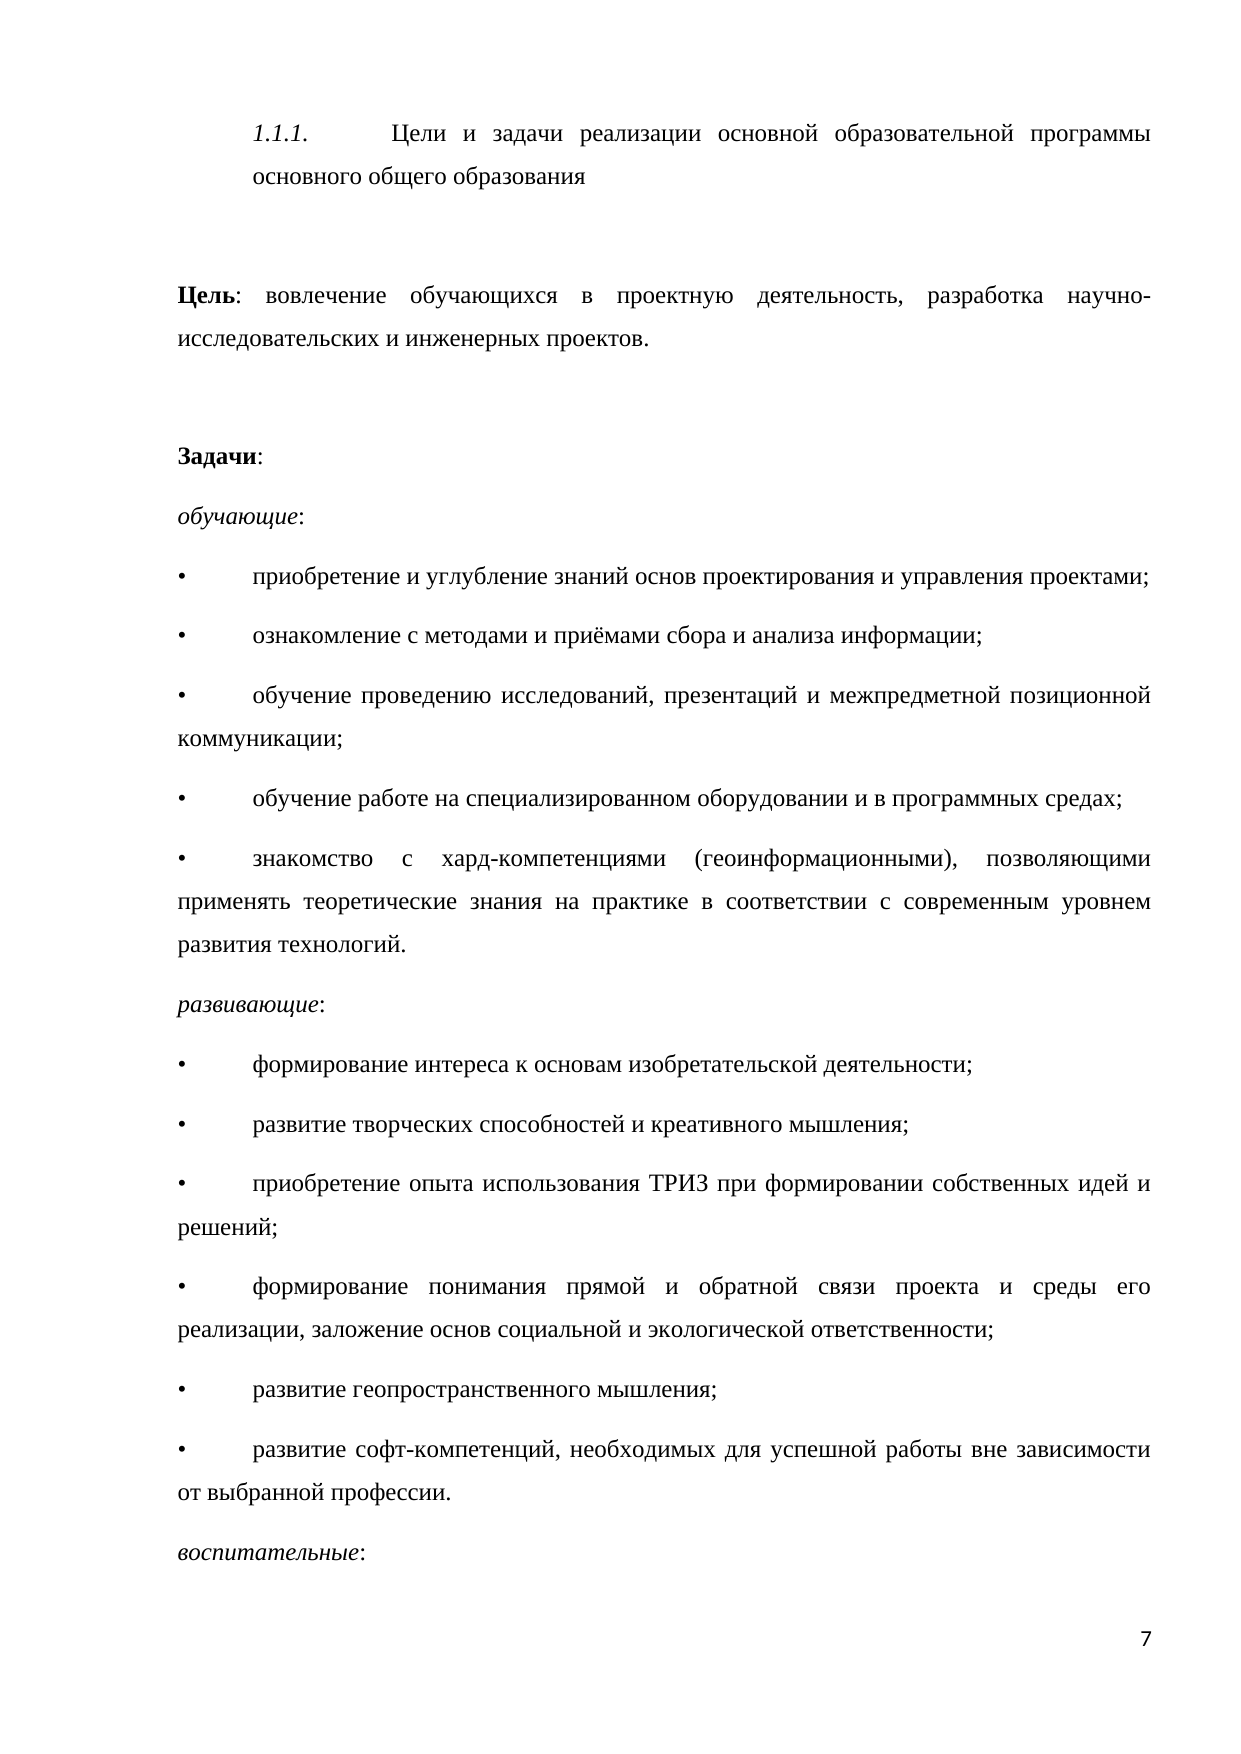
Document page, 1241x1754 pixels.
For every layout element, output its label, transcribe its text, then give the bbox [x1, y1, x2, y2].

text • развитие творческих способностей и креативного мышления; [177, 1109, 1152, 1137]
text 1.1.1. Цели и задачи реализации основной образовательной программы основного общего образования [252, 118, 1152, 190]
text • обучение работе на специализированном оборудовании и в программных средах; [177, 783, 1152, 812]
text • формирование интереса к основам изобретательской деятельности; [177, 1049, 1152, 1078]
text Цель: вовлечение обучающихся в проектную деятельность, разработка научно-исследовательских и инженерных проектов. [177, 280, 1152, 352]
text • обучение проведению исследований, презентаций и межпредметной позиционной коммуникации; [177, 680, 1152, 752]
text воспитательные: [177, 1537, 1152, 1566]
text • приобретение опыта использования ТРИЗ при формировании собственных идей и решений; [177, 1168, 1152, 1240]
text Задачи: [177, 441, 1152, 470]
text • развитие софт-компетенций, необходимых для успешной работы вне зависимости от выбранной профессии. [177, 1434, 1152, 1506]
text обучающие: [177, 501, 1152, 530]
text • ознакомление с методами и приёмами сбора и анализа информации; [177, 621, 1152, 649]
text • знакомство с хард-компетенциями (геоинформационными), позволяющими применять теоретические знания на практике в соответствии с современным уровнем развития технологий. [177, 843, 1152, 958]
text • развитие геопространственного мышления; [177, 1374, 1152, 1403]
text • приобретение и углубление знаний основ проектирования и управления проектами; [177, 561, 1152, 589]
text • формирование понимания прямой и обратной связи проекта и среды его реализации, заложение основ социальной и экологической ответственности; [177, 1271, 1152, 1343]
text развивающие: [177, 989, 1152, 1018]
